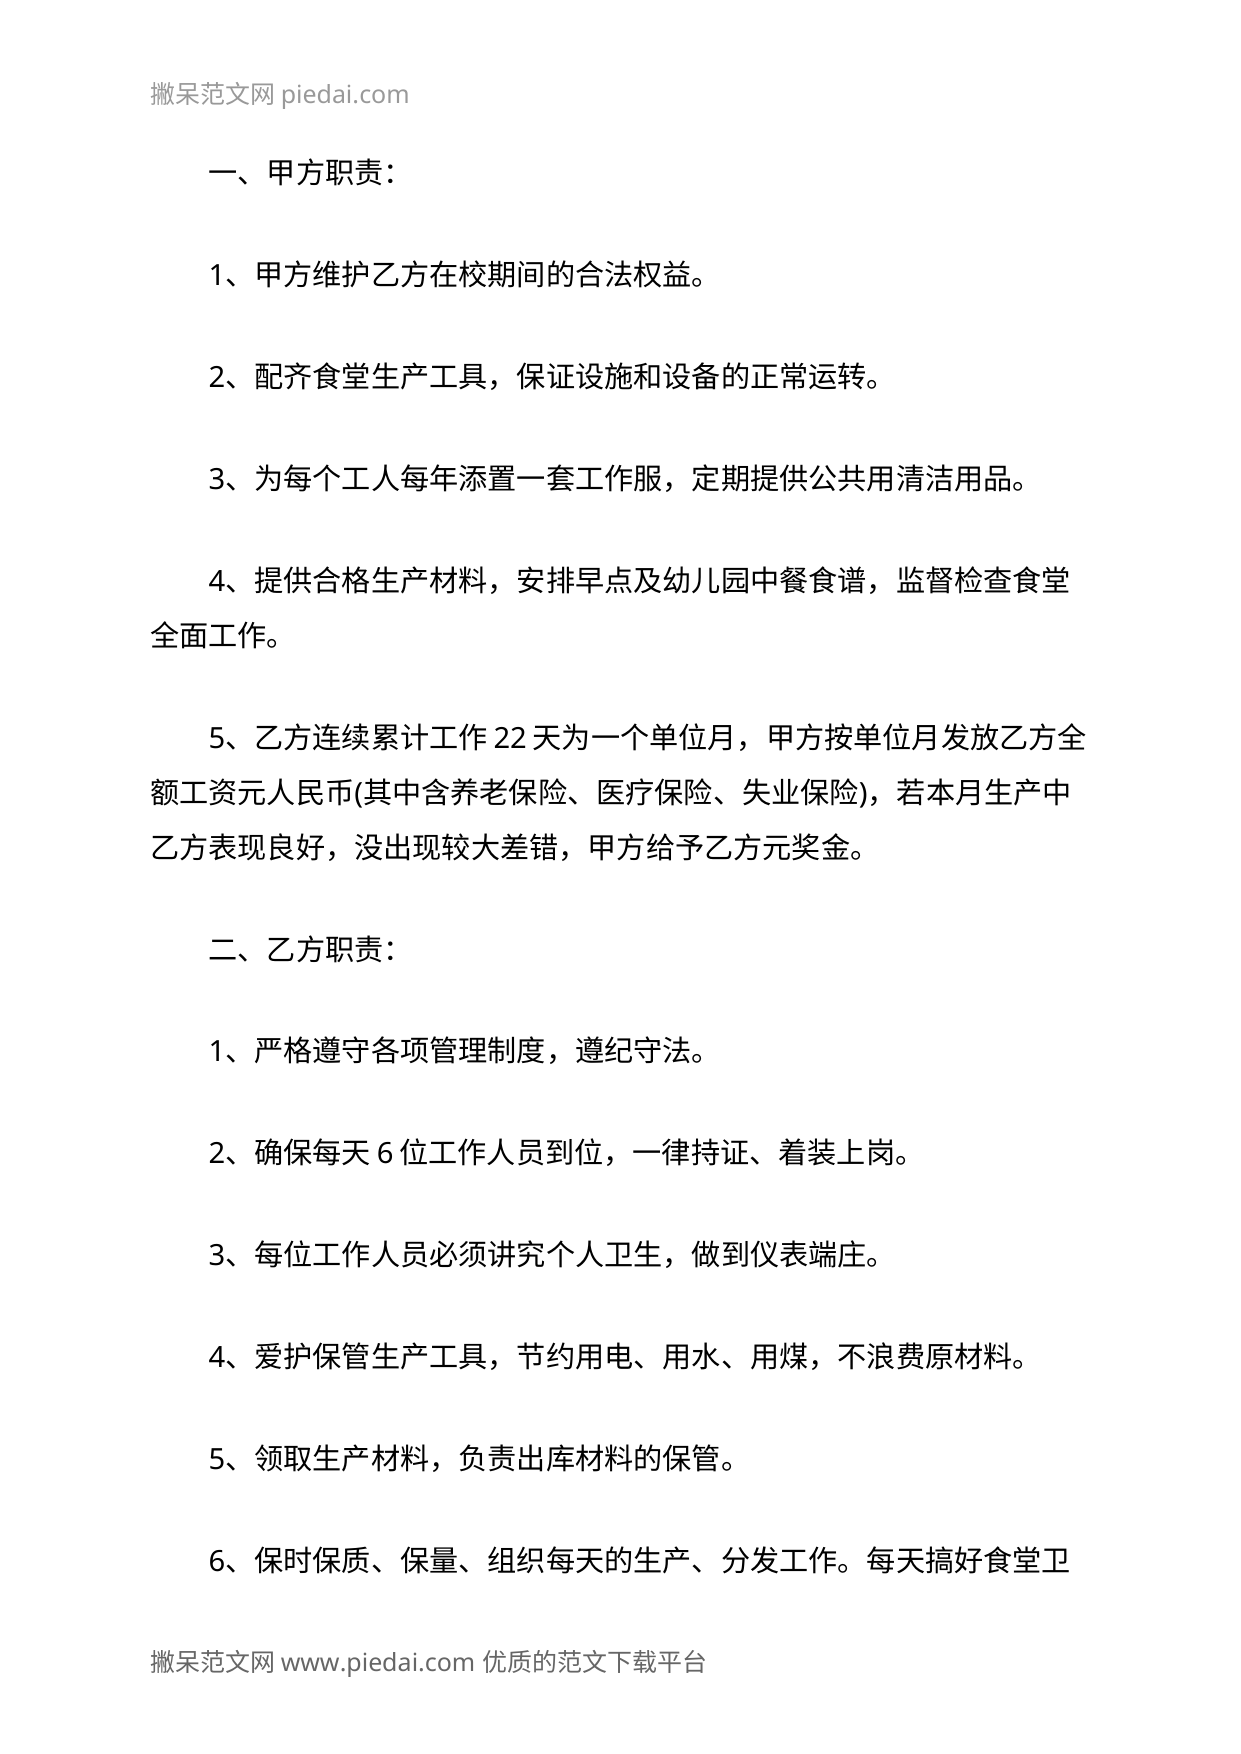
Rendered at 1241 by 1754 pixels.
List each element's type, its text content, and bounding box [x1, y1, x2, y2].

text 3、每位工作人员必须讲究个人卫生，做到仪表端庄。 [150, 1232, 1090, 1274]
text 5、领取生产材料，负责出库材料的保管。 [150, 1436, 1090, 1478]
text 一、甲方职责： [150, 150, 1090, 192]
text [150, 1538, 1090, 1580]
text 2、确保每天6位工作人员到位，一律持证、着装上岗。 [150, 1130, 1090, 1172]
text 3、为每个工人每年添置一套工作服，定期提供公共用清洁用品。 [150, 456, 1090, 498]
text 4、爱护保管生产工具，节约用电、用水、用煤，不浪费原材料。 [150, 1334, 1090, 1376]
text 2、配齐食堂生产工具，保证设施和设备的正常运转。 [150, 354, 1090, 396]
text 5、乙方连续累计工作22天为一个单位月，甲方按单位月发放乙方全额工资元人民币(其中含养老保险、医疗保险、失业保险)，若本月生产中乙方表现良好，没出现较大差错，甲方给予乙方元奖金。 [150, 714, 1090, 867]
text 4、提供合格生产材料，安排早点及幼儿园中餐食谱，监督检查食堂全面工作。 [150, 558, 1090, 655]
text 二、乙方职责： [150, 926, 1090, 968]
text 1、甲方维护乙方在校期间的合法权益。 [150, 252, 1090, 294]
text 1、严格遵守各项管理制度，遵纪守法。 [150, 1028, 1090, 1070]
